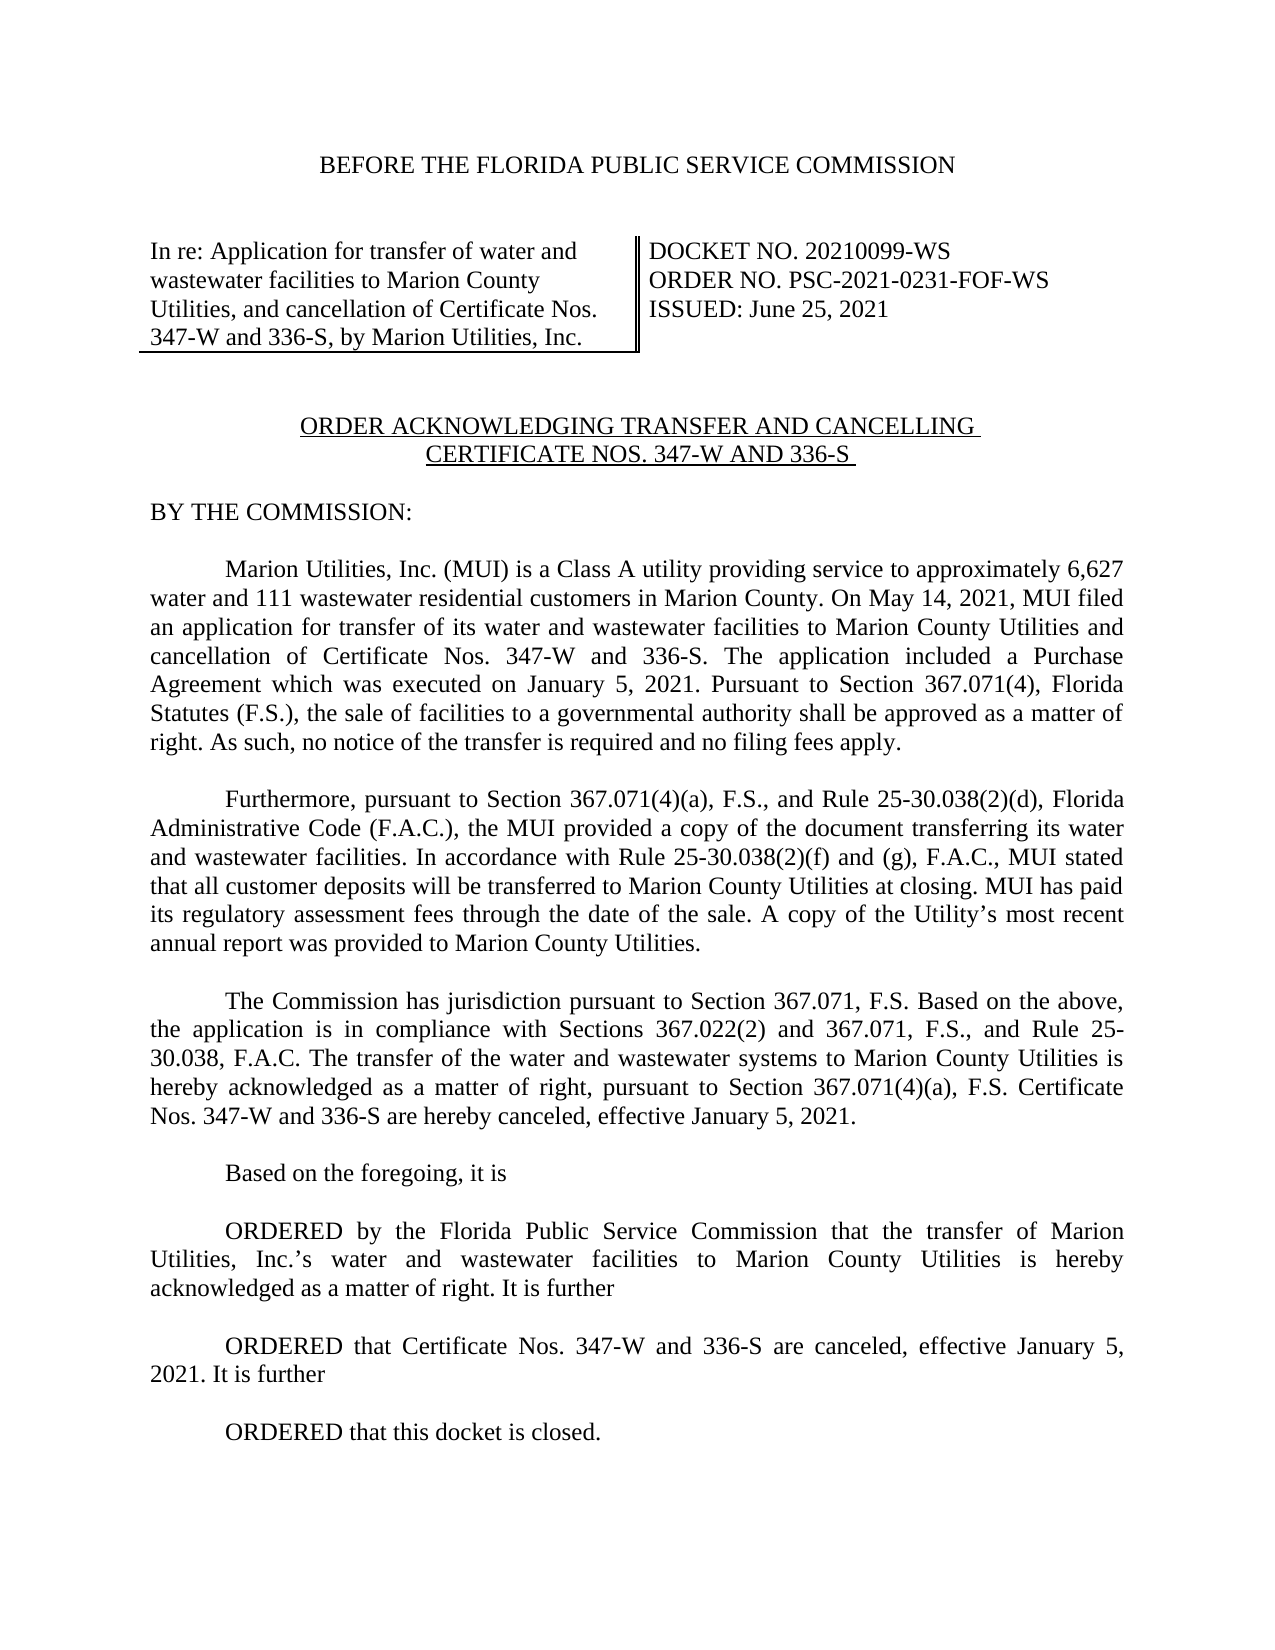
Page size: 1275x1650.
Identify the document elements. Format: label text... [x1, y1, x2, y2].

text Marion Utilities, Inc. (MUI) is a Class A utility providing service to approximately 6,627 water and 111 wastewater residential customers in Marion County. On May 14, 2021, MUI filed an application for transfer of its water and wastewater facilities to Marion County Utilities and cancellation of Certificate Nos. 347-W and 336-S. The application included a Purchase Agreement which was executed on January 5, 2021. Pursuant to Section 367.071(4), Florida Statutes (F.S.), the sale of facilities to a governmental authority shall be approved as a matter of right. As such, no notice of the transfer is required and no filing fees apply. [150, 554, 1125, 756]
text Furthermore, pursuant to Section 367.071(4)(a), F.S., and Rule 25-30.038(2)(d), Florida Administrative Code (F.A.C.), the MUI provided a copy of the document transferring its water and wastewater facilities. In accordance with Rule 25-30.038(2)(f) and (g), F.A.C., MUI stated that all customer deposits will be transferred to Marion County Utilities at closing. MUI has paid its regulatory assessment fees through the date of the sale. A copy of the Utility’s most recent annual report was provided to Marion County Utilities. [150, 784, 1125, 957]
subtitle BEFORE THE FLORIDA PUBLIC SERVICE COMMISSION [150, 150, 1125, 179]
text Based on the foregoing, it is [150, 1158, 1125, 1187]
table_header DOCKET NO. 20210099-WS ORDER NO. PSC-2021-0231-FOF-WS ISSUED: June 25, 2021 [640, 236, 1136, 351]
text ORDER ACKNOWLEDGING TRANSFER AND CANCELLING [150, 411, 1125, 439]
text The Commission has jurisdiction pursuant to Section 367.071, F.S. Based on the above, the application is in compliance with Sections 367.022(2) and 367.071, F.S., and Rule 25-30.038, F.A.C. The transfer of the water and wastewater systems to Marion County Utilities is hereby acknowledged as a matter of right, pursuant to Section 367.071(4)(a), F.S. Certificate Nos. 347-W and 336-S are hereby canceled, effective January 5, 2021. [150, 986, 1125, 1129]
text ORDERED that this docket is closed. [150, 1417, 1125, 1446]
table_header In re: Application for transfer of water and wastewater facilities to Marion County Utilities, and cancellation of Certificate Nos. 347-W and 336-S, by Marion Utilities, Inc. [139, 236, 635, 351]
text ORDERED by the Florida Public Service Commission that the transfer of Marion Utilities, Inc.’s water and wastewater facilities to Marion County Utilities is hereby acknowledged as a matter of right. It is further [150, 1216, 1125, 1302]
text ORDERED that Certificate Nos. 347-W and 336-S are canceled, effective January 5, 2021. It is further [150, 1331, 1125, 1388]
text BY THE COMMISSION: [150, 497, 1125, 526]
text CERTIFICATE NOS. 347-W AND 336-S [150, 439, 1125, 468]
